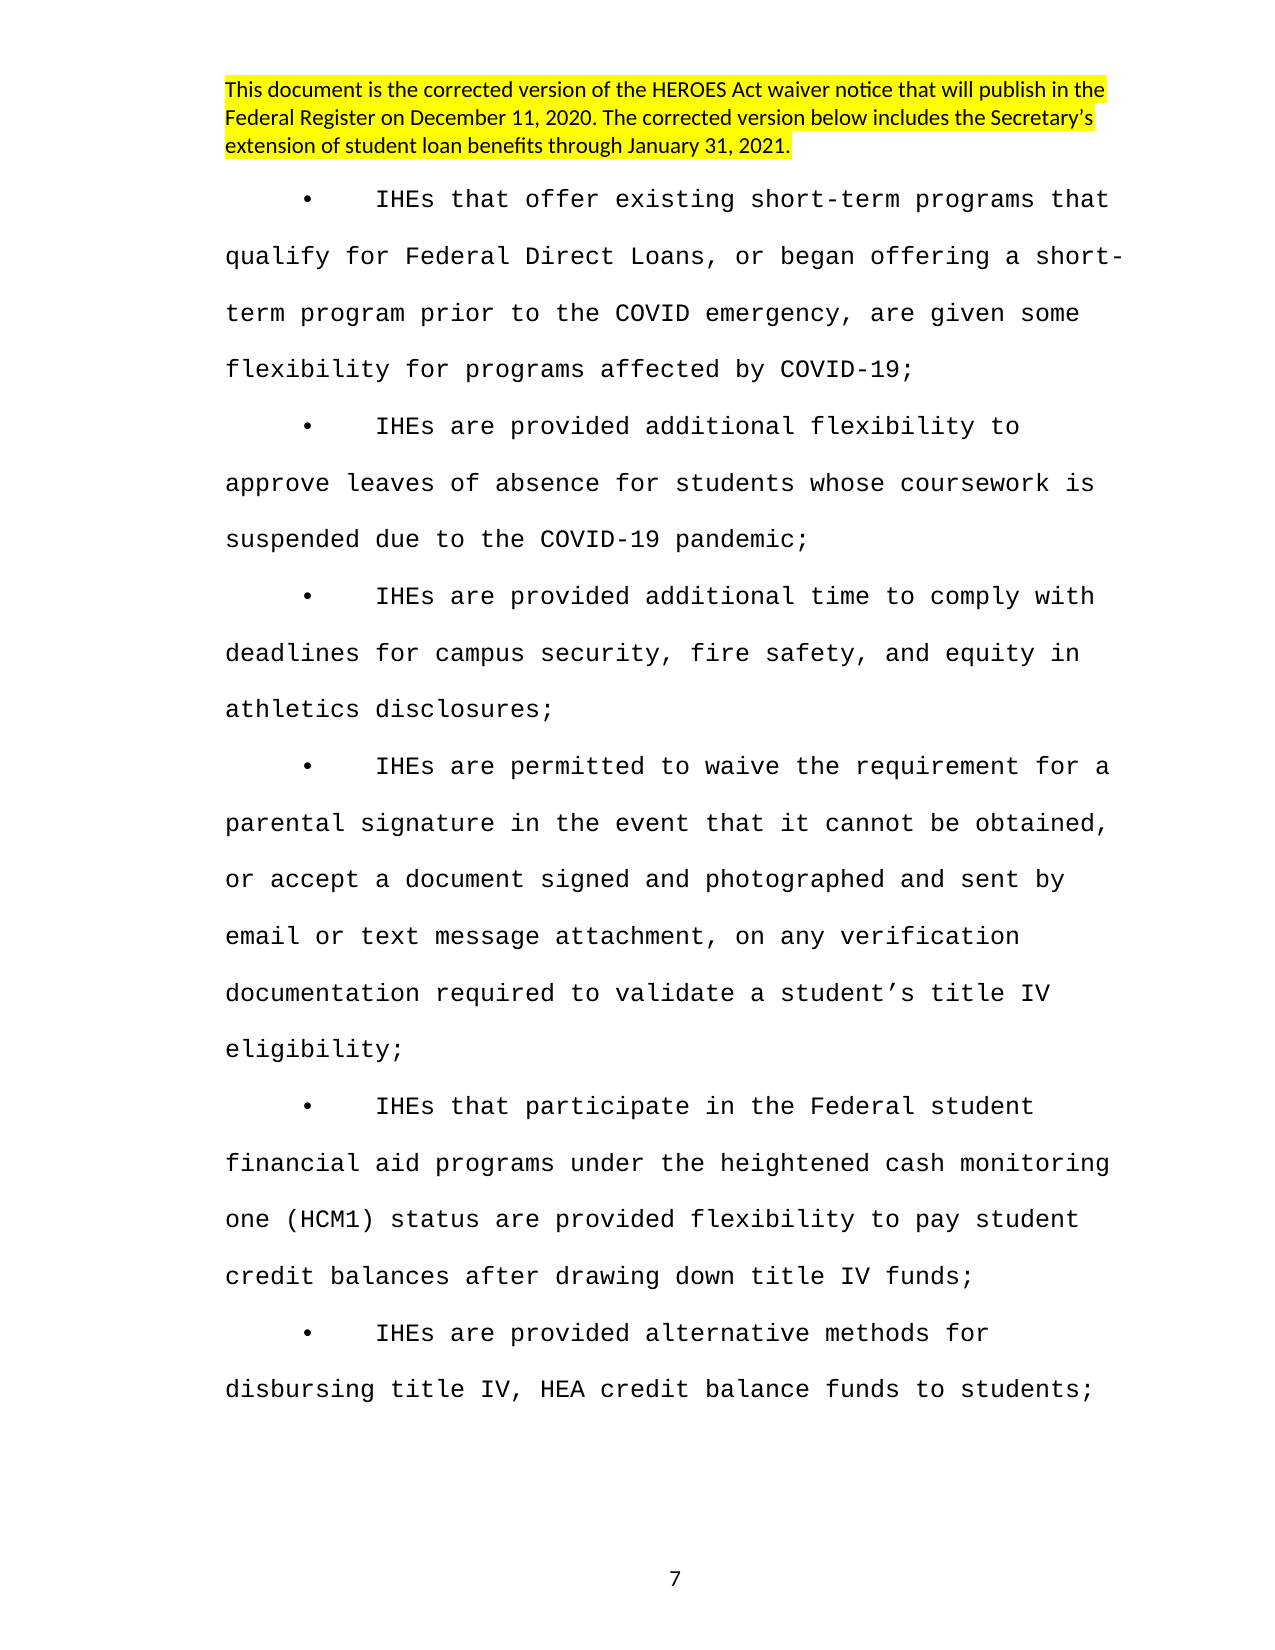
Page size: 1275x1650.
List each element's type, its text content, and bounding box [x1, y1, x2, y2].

text • IHEs that offer existing short-term programs that qualify for Federal Direct Loans, or began offering a short-term program prior to the COVID emergency, are given some flexibility for programs affected by COVID-19; [225, 187, 1125, 385]
text • IHEs that participate in the Federal student financial aid programs under the heightened cash monitoring one (HCM1) status are provided flexibility to pay student credit balances after drawing down title IV funds; [225, 1094, 1125, 1292]
text • IHEs are permitted to waive the requirement for a parental signature in the event that it cannot be obtained, or accept a document signed and photographed and sent by email or text message attachment, on any verification documentation required to validate a student’s title IV eligibility; [225, 754, 1125, 1065]
text • IHEs are provided alternative methods for disbursing title IV, HEA credit balance funds to students; [225, 1320, 1125, 1405]
text • IHEs are provided additional flexibility to approve leaves of absence for students whose coursework is suspended due to the COVID-19 pandemic; [225, 414, 1125, 555]
text • IHEs are provided additional time to comply with deadlines for campus security, fire safety, and equity in athletics disclosures; [225, 584, 1125, 725]
